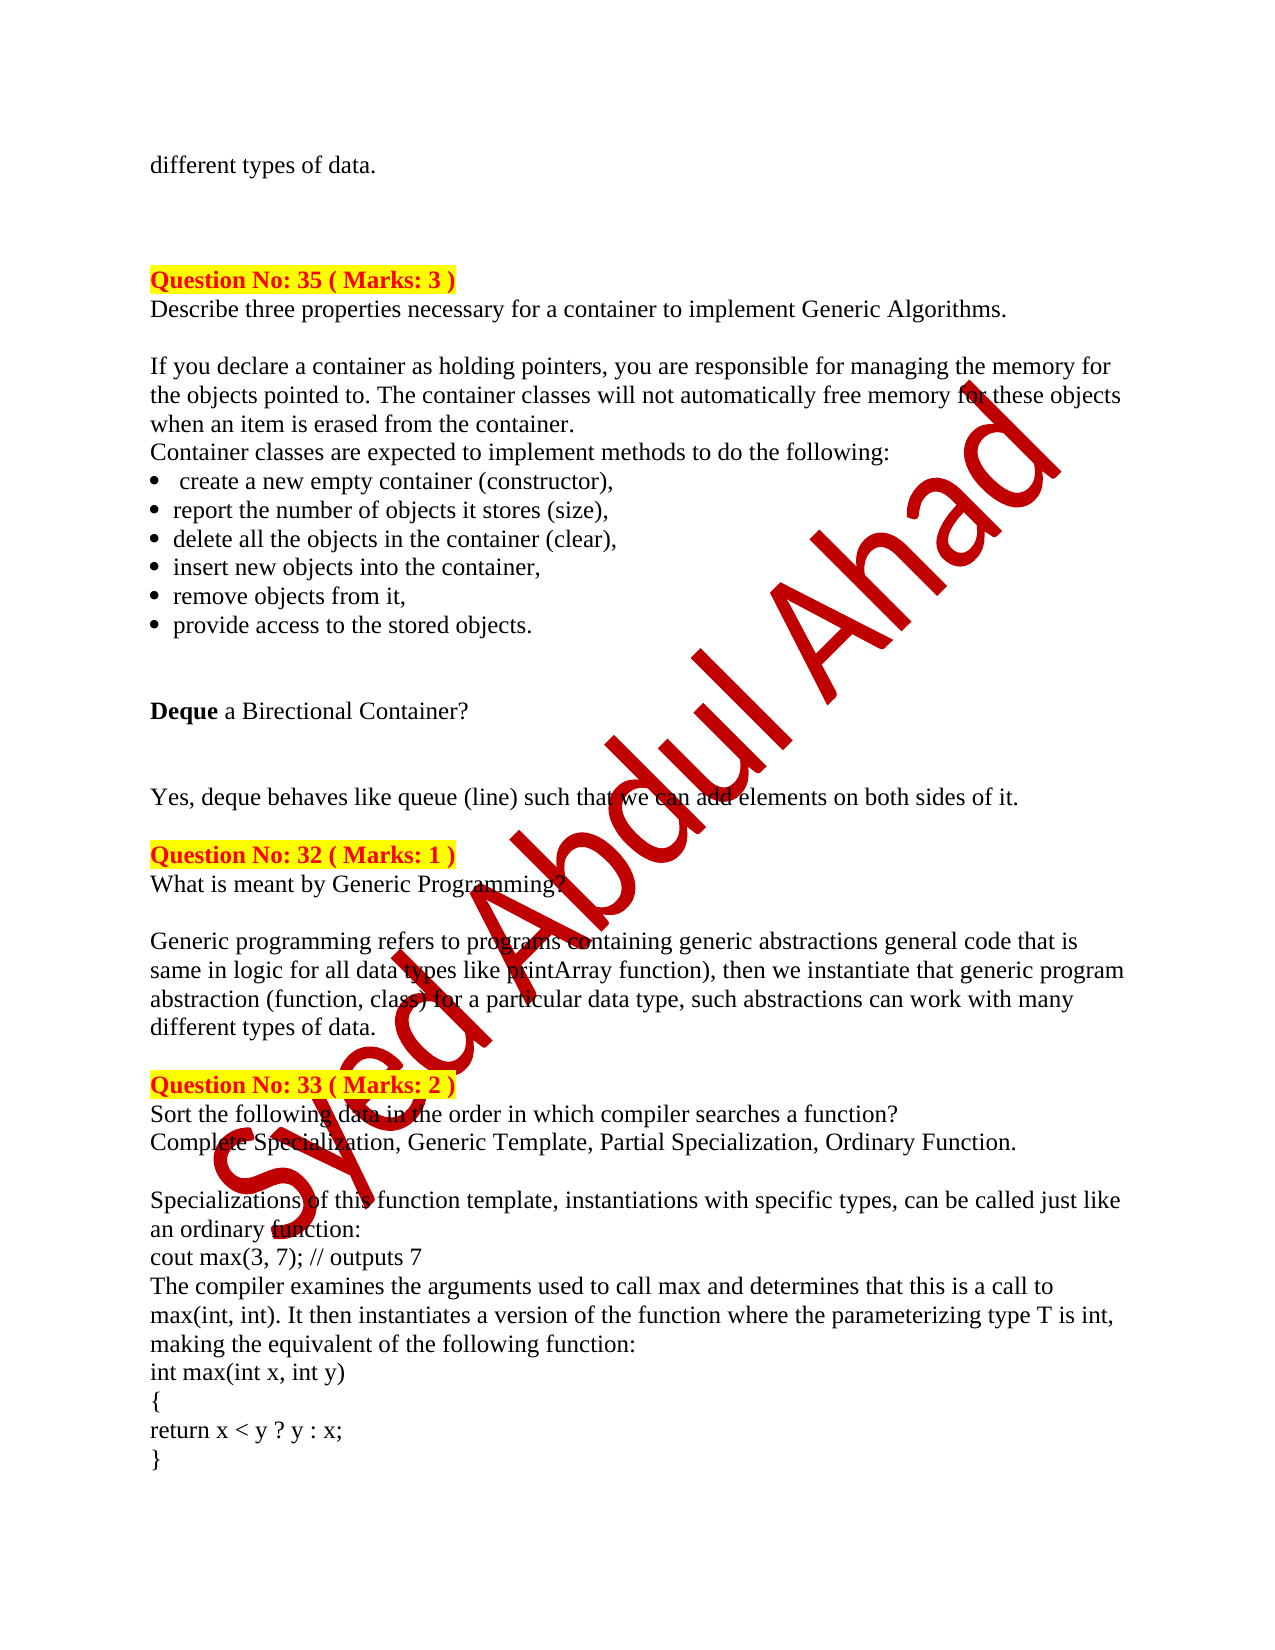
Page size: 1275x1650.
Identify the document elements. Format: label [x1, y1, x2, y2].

text [150, 150, 1125, 1472]
